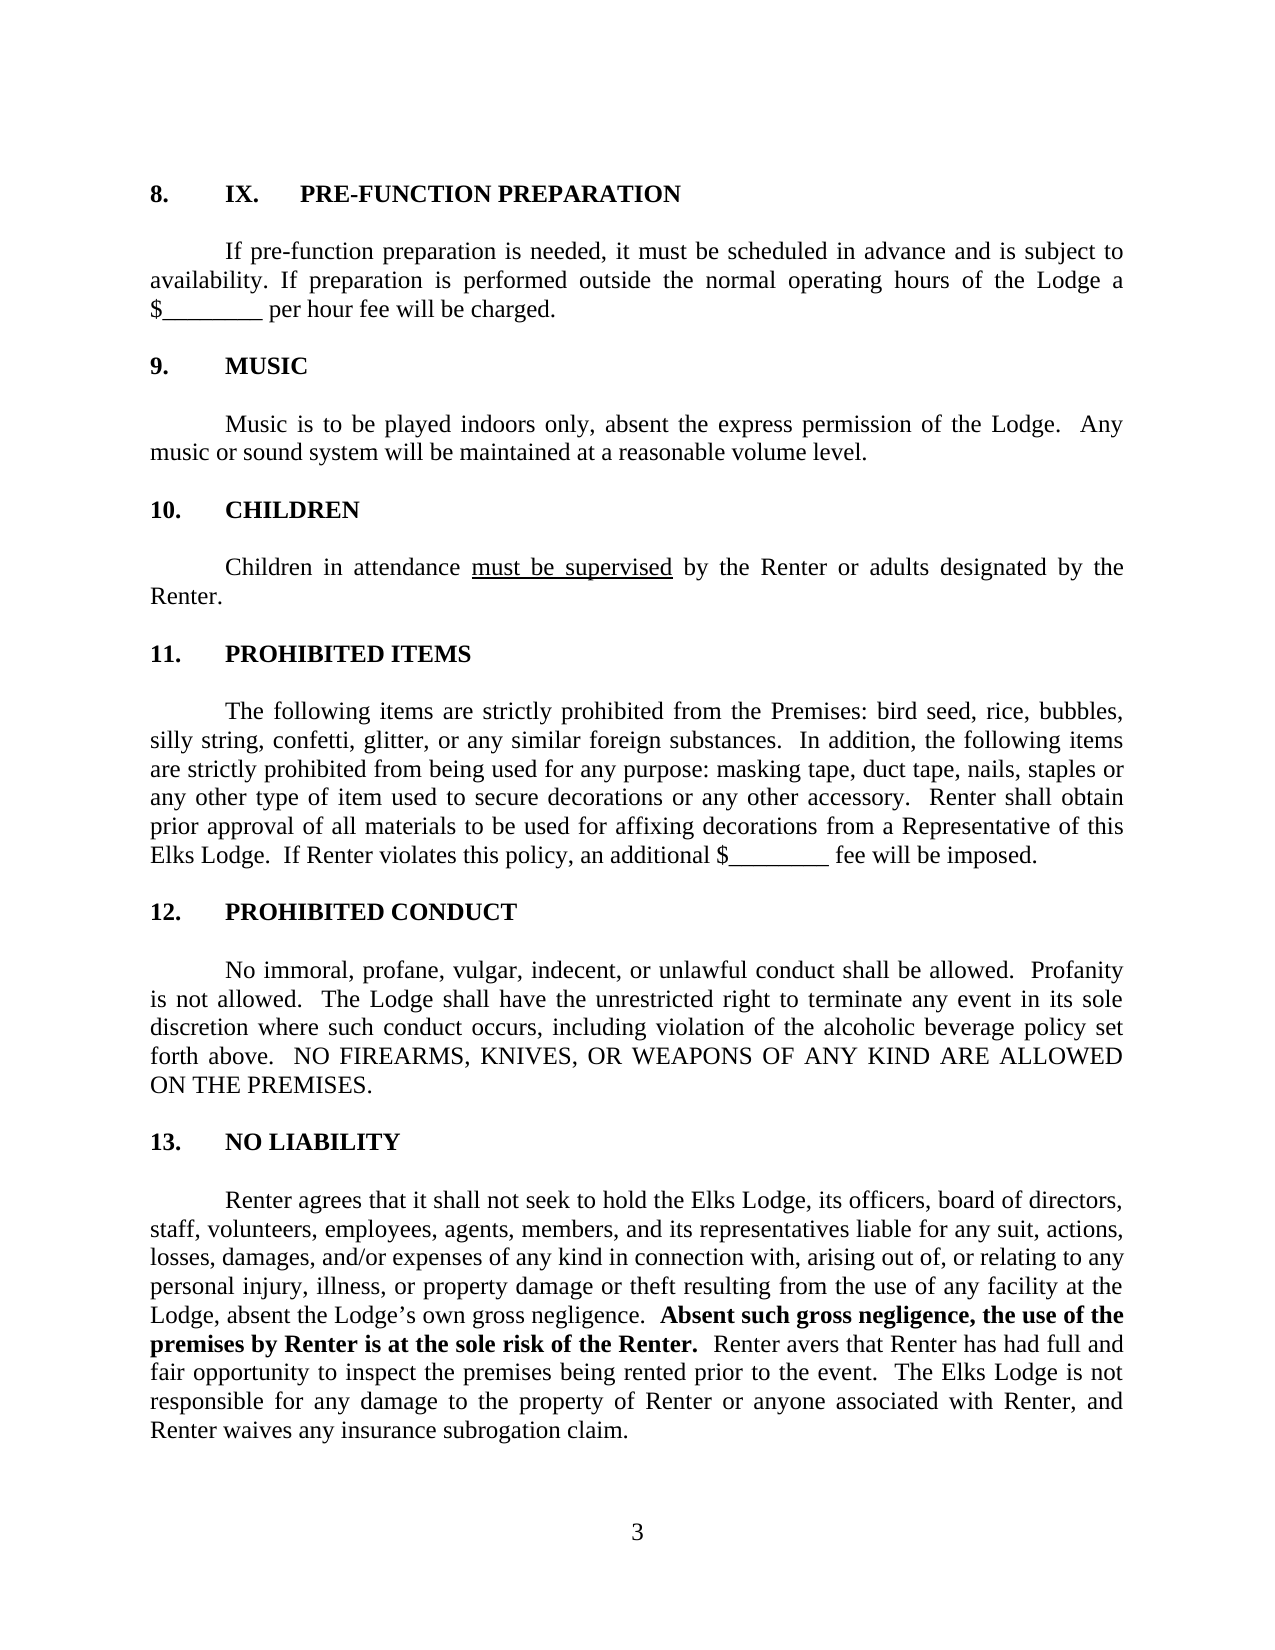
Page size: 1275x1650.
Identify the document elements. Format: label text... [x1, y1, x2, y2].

list MUSIC [150, 351, 1125, 380]
list IX. PRE-FUNCTION PREPARATION [150, 179, 1125, 207]
list NO LIABILITY [150, 1127, 1125, 1156]
text The following items are strictly prohibited from the Premises: bird seed, rice, bubbles, silly string, confetti, glitter, or any similar foreign substances. In addition, the following items are strictly prohibited from being used for any purpose: masking tape, duct tape, nails, staples or any other type of item used to secure decorations or any other accessory. Renter shall obtain prior approval of all materials to be used for affixing decorations from a Representative of this Elks Lodge. If Renter violates this policy, an additional $________ fee will be imposed. [150, 696, 1125, 869]
text Music is to be played indoors only, absent the express permission of the Lodge. Any music or sound system will be maintained at a reasonable volume level. [150, 409, 1125, 466]
list CHILDREN [150, 495, 1125, 524]
list PROHIBITED CONDUCT [150, 897, 1125, 926]
list PROHIBITED ITEMS [150, 639, 1125, 667]
text Children in attendance must be supervised by the Renter or adults designated by the Renter. [150, 552, 1125, 610]
text No immoral, profane, vulgar, indecent, or unlawful conduct shall be allowed. Profanity is not allowed. The Lodge shall have the unrestricted right to terminate any event in its sole discretion where such conduct occurs, including violation of the alcoholic beverage policy set forth above. NO FIREARMS, KNIVES, OR WEAPONS OF ANY KIND ARE ALLOWED ON THE PREMISES. [150, 955, 1125, 1099]
text Renter agrees that it shall not seek to hold the Elks Lodge, its officers, board of directors, staff, volunteers, employees, agents, members, and its representatives liable for any suit, actions, losses, damages, and/or expenses of any kind in connection with, arising out of, or relating to any personal injury, illness, or property damage or theft resulting from the use of any facility at the Lodge, absent the Lodge’s own gross negligence. Absent such gross negligence, the use of the premises by Renter is at the sole risk of the Renter. Renter avers that Renter has had full and fair opportunity to inspect the premises being rented prior to the event. The Elks Lodge is not responsible for any damage to the property of Renter or anyone associated with Renter, and Renter waives any insurance subrogation claim. [150, 1185, 1125, 1444]
text If pre-function preparation is needed, it must be scheduled in advance and is subject to availability. If preparation is performed outside the normal operating hours of the Lodge a $________ per hour fee will be charged. [150, 236, 1125, 322]
